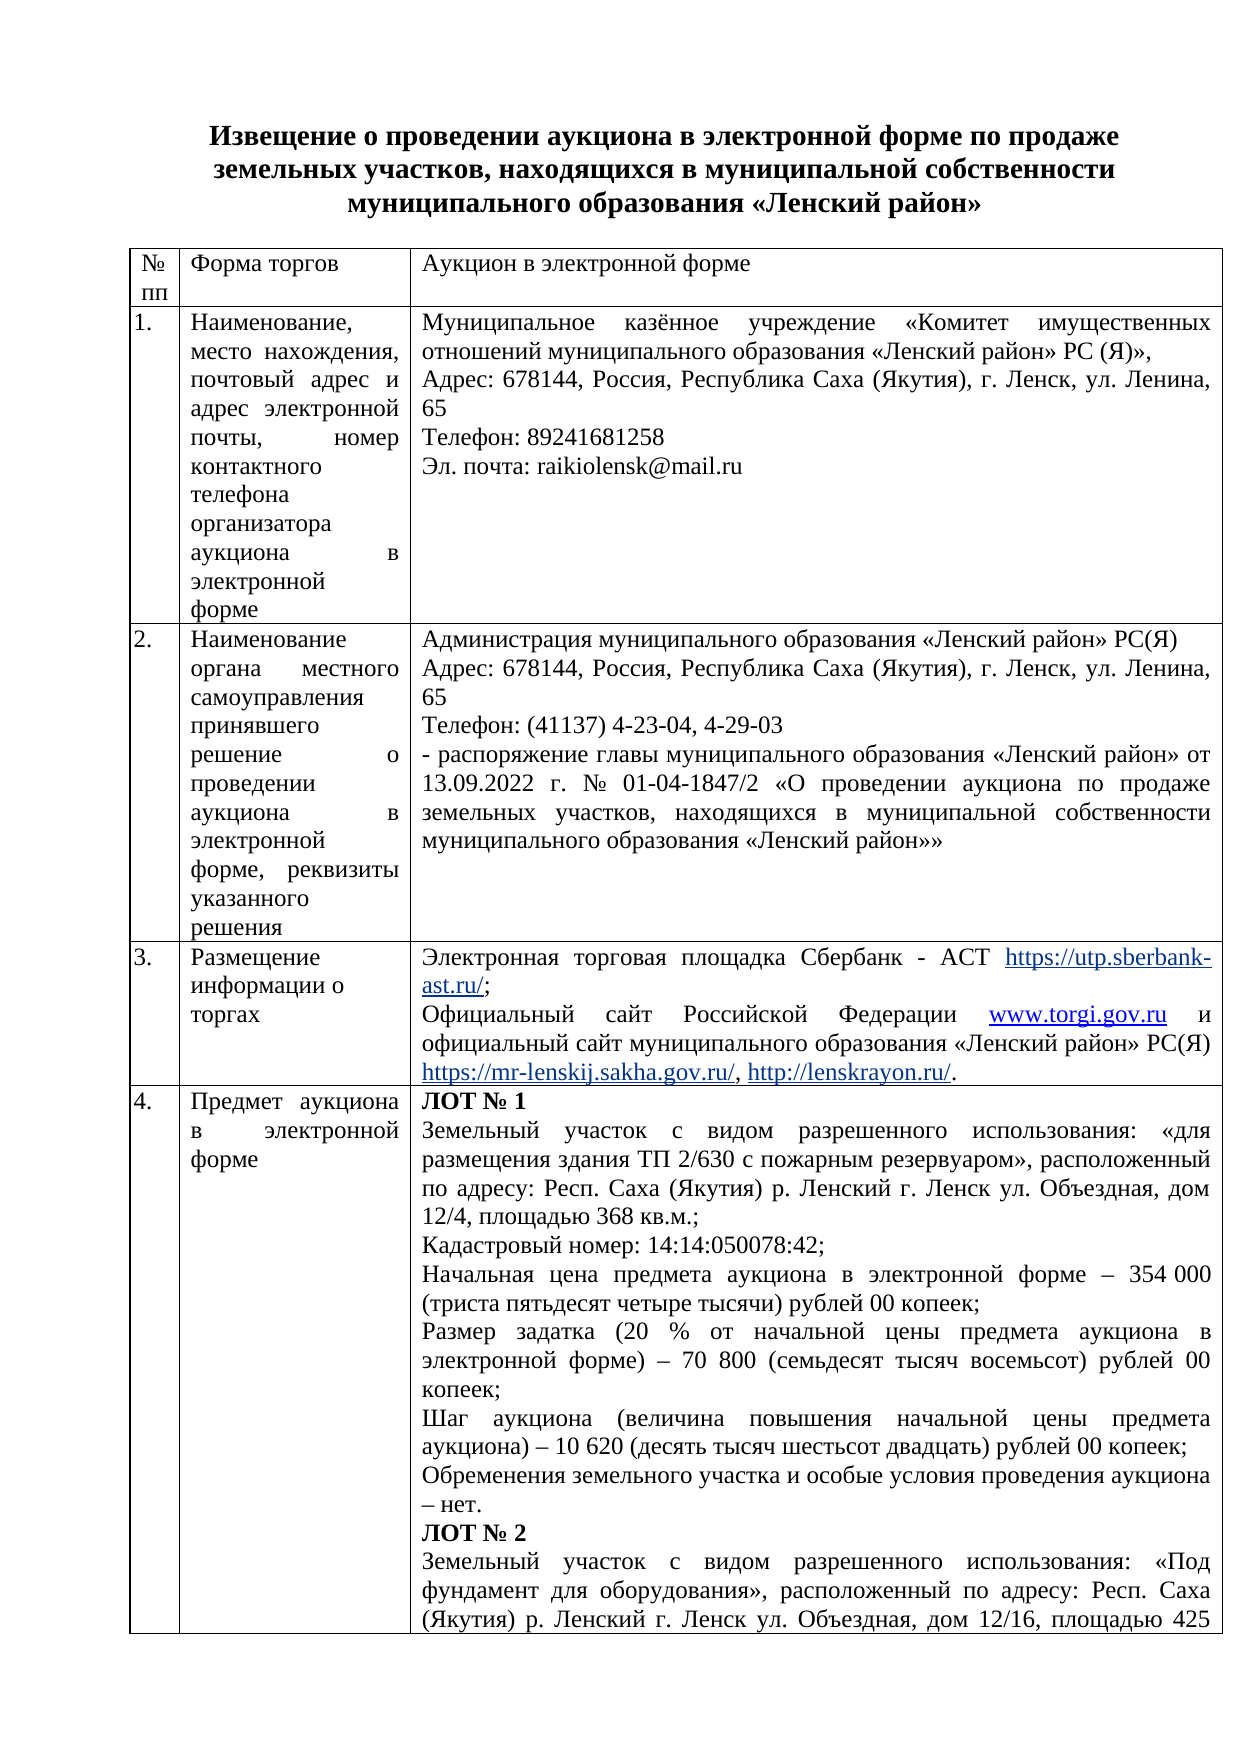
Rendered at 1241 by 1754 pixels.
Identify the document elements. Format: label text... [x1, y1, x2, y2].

table_cell [131, 942, 179, 1085]
table_header № пп [131, 249, 179, 306]
table_cell Администрация муниципального образования «Ленский район» РС(Я) Адрес: 678144, Россия, Республика Саха (Якутия), г. Ленск, ул. Ленина, 65 Телефон: (41137) 4-23-04, 4-29-03 - распоряжение главы муниципального образования «Ленский район» от 13.09.2022 г. № 01-04-1847/2 «О проведении аукциона по продаже земельных участков, находящихся в муниципальной собственности муниципального образования «Ленский район»» [411, 624, 1222, 941]
table_cell [131, 1086, 179, 1633]
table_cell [411, 1086, 1222, 1633]
table_cell Наименование органа местного самоуправления принявшего решение о проведении аукциона в электронной форме, реквизиты указанного решения [180, 624, 410, 941]
table_header Аукцион в электронной форме [411, 249, 1222, 306]
table_cell Электронная торговая площадка Сбербанк - АСТ https://utp.sberbank-ast.ru/; Официальный сайт Российской Федерации www.torgi.gov.ru и официальный сайт муниципального образования «Ленский район» РС(Я) https://mr-lenskij.sakha.gov.ru/, http://lenskrayon.ru/. [411, 942, 1222, 1085]
table_header Форма торгов [180, 249, 410, 306]
text Извещение о проведении аукциона в электронной форме по продаже земельных участков, находящихся в муниципальной собственности муниципального образования «Ленский район» [177, 118, 1152, 219]
table_cell Наименование, место нахождения, почтовый адрес и адрес электронной почты, номер контактного телефона организатора аукциона в электронной форме [180, 307, 410, 623]
table_cell [131, 307, 179, 623]
table_cell [131, 624, 179, 941]
table_cell Муниципальное казённое учреждение «Комитет имущественных отношений муниципального образования «Ленский район» РС (Я)», Адрес: 678144, Россия, Республика Саха (Якутия), г. Ленск, ул. Ленина, 65 Телефон: 89241681258 Эл. почта: raikiolensk@mail.ru [411, 307, 1222, 623]
table_cell Размещение информации о торгах [180, 942, 410, 1085]
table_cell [180, 1086, 410, 1633]
